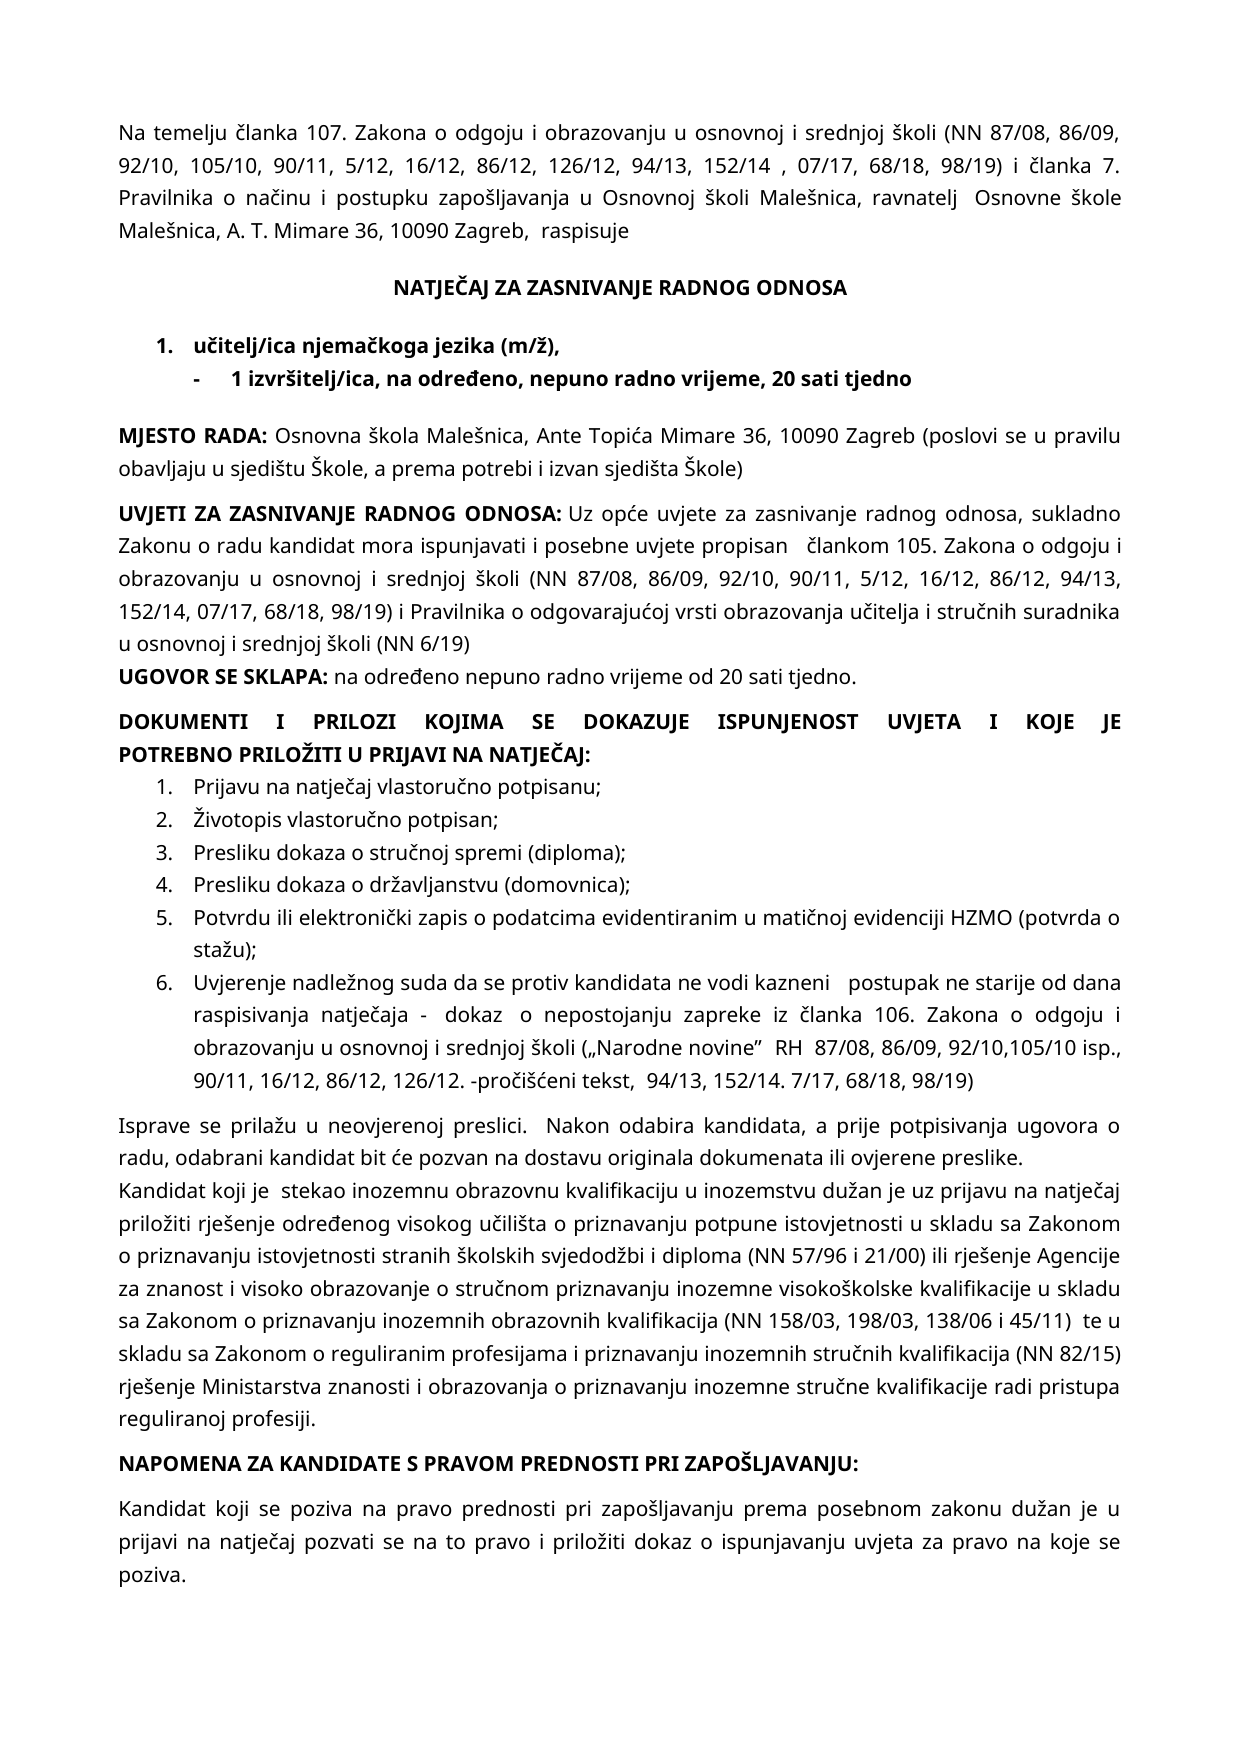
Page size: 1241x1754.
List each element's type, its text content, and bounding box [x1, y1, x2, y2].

text Na temelju članka 107. Zakona o odgoju i obrazovanju u osnovnoj i srednjoj školi (NN 87/08, 86/09, 92/10, 105/10, 90/11, 5/12, 16/12, 86/12, 126/12, 94/13, 152/14 , 07/17, 68/18, 98/19) i članka 7. Pravilnika o načinu i postupku zapošljavanja u Osnovnoj školi Malešnica, ravnatelj Osnovne škole Malešnica, A. T. Mimare 36, 10090 Zagreb, raspisuje [118, 118, 1122, 244]
text Kandidat koji je stekao inozemnu obrazovnu kvalifikaciju u inozemstvu dužan je uz prijavu na natječaj priložiti rješenje određenog visokog učilišta o priznavanju potpune istovjetnosti u skladu sa Zakonom o priznavanju istovjetnosti stranih školskih svjedodžbi i diploma (NN 57/96 i 21/00) ili rješenje Agencije za znanost i visoko obrazovanje o stručnom priznavanju inozemne visokoškolske kvalifikacije u skladu sa Zakonom o priznavanju inozemnih obrazovnih kvalifikacija (NN 158/03, 198/03, 138/06 i 45/11) te u skladu sa Zakonom o reguliranim profesijama i priznavanju inozemnih stručnih kvalifikacija (NN 82/15) rješenje Ministarstva znanosti i obrazovanja o priznavanju inozemne stručne kvalifikacije radi pristupa reguliranoj profesiji. [118, 1176, 1122, 1433]
text MJESTO RADA: Osnovna škola Malešnica, Ante Topića Mimare 36, 10090 Zagreb (poslovi se u pravilu obavljaju u sjedištu Škole, a prema potrebi i izvan sjedišta Škole) [118, 421, 1122, 482]
text NATJEČAJ ZA ZASNIVANJE RADNOG ODNOSA [118, 273, 1122, 302]
text DOKUMENTI I PRILOZI KOJIMA SE DOKAZUJE ISPUNJENOST UVJETA I KOJE JE POTREBNO PRILOŽITI U PRIJAVI NA NATJEČAJ: [118, 707, 1122, 768]
text Isprave se prilažu u neovjerenoj preslici. Nakon odabira kandidata, a prije potpisivanja ugovora o radu, odabrani kandidat bit će pozvan na dostavu originala dokumenata ili ovjerene preslike. [118, 1111, 1122, 1172]
list Presliku dokaza o stručnoj spremi (diploma); [156, 838, 1122, 866]
list Prijavu na natječaj vlastoručno potpisanu; [156, 772, 1122, 801]
list Uvjerenje nadležnog suda da se protiv kandidata ne vodi kazneni postupak ne starije od dana raspisivanja natječaja - dokaz o nepostojanju zapreke iz članka 106. Zakona o odgoju i obrazovanju u osnovnoj i srednjoj školi („Narodne novine” RH 87/08, 86/09, 92/10,105/10 isp., 90/11, 16/12, 86/12, 126/12. -pročišćeni tekst, 94/13, 152/14. 7/17, 68/18, 98/19) [156, 968, 1122, 1094]
text Kandidat koji se poziva na pravo prednosti pri zapošljavanju prema posebnom zakonu dužan je u prijavi na natječaj pozvati se na to pravo i priložiti dokaz o ispunjavanju uvjeta za pravo na koje se poziva. [118, 1494, 1122, 1588]
text UGOVOR SE SKLAPA: na određeno nepuno radno vrijeme od 20 sati tjedno. [118, 662, 1122, 691]
text NAPOMENA ZA KANDIDATE S PRAVOM PREDNOSTI PRI ZAPOŠLJAVANJU: [118, 1449, 1122, 1478]
list Presliku dokaza o državljanstvu (domovnica); [156, 870, 1122, 899]
list Potvrdu ili elektronički zapis o podatcima evidentiranim u matičnoj evidenciji HZMO (potvrda o stažu); [156, 903, 1122, 964]
list učitelj/ica njemačkoga jezika (m/ž), [156, 331, 1122, 359]
list Životopis vlastoručno potpisan; [156, 805, 1122, 833]
list 1 izvršitelj/ica, na određeno, nepuno radno vrijeme, 20 sati tjedno [193, 364, 1122, 392]
text UVJETI ZA ZASNIVANJE RADNOG ODNOSA: Uz opće uvjete za zasnivanje radnog odnosa, sukladno Zakonu o radu kandidat mora ispunjavati i posebne uvjete propisan člankom 105. Zakona o odgoju i obrazovanju u osnovnoj i srednjoj školi (NN 87/08, 86/09, 92/10, 90/11, 5/12, 16/12, 86/12, 94/13, 152/14, 07/17, 68/18, 98/19) i Pravilnika o odgovarajućoj vrsti obrazovanja učitelja i stručnih suradnika u osnovnoj i srednjoj školi (NN 6/19) [118, 499, 1122, 658]
